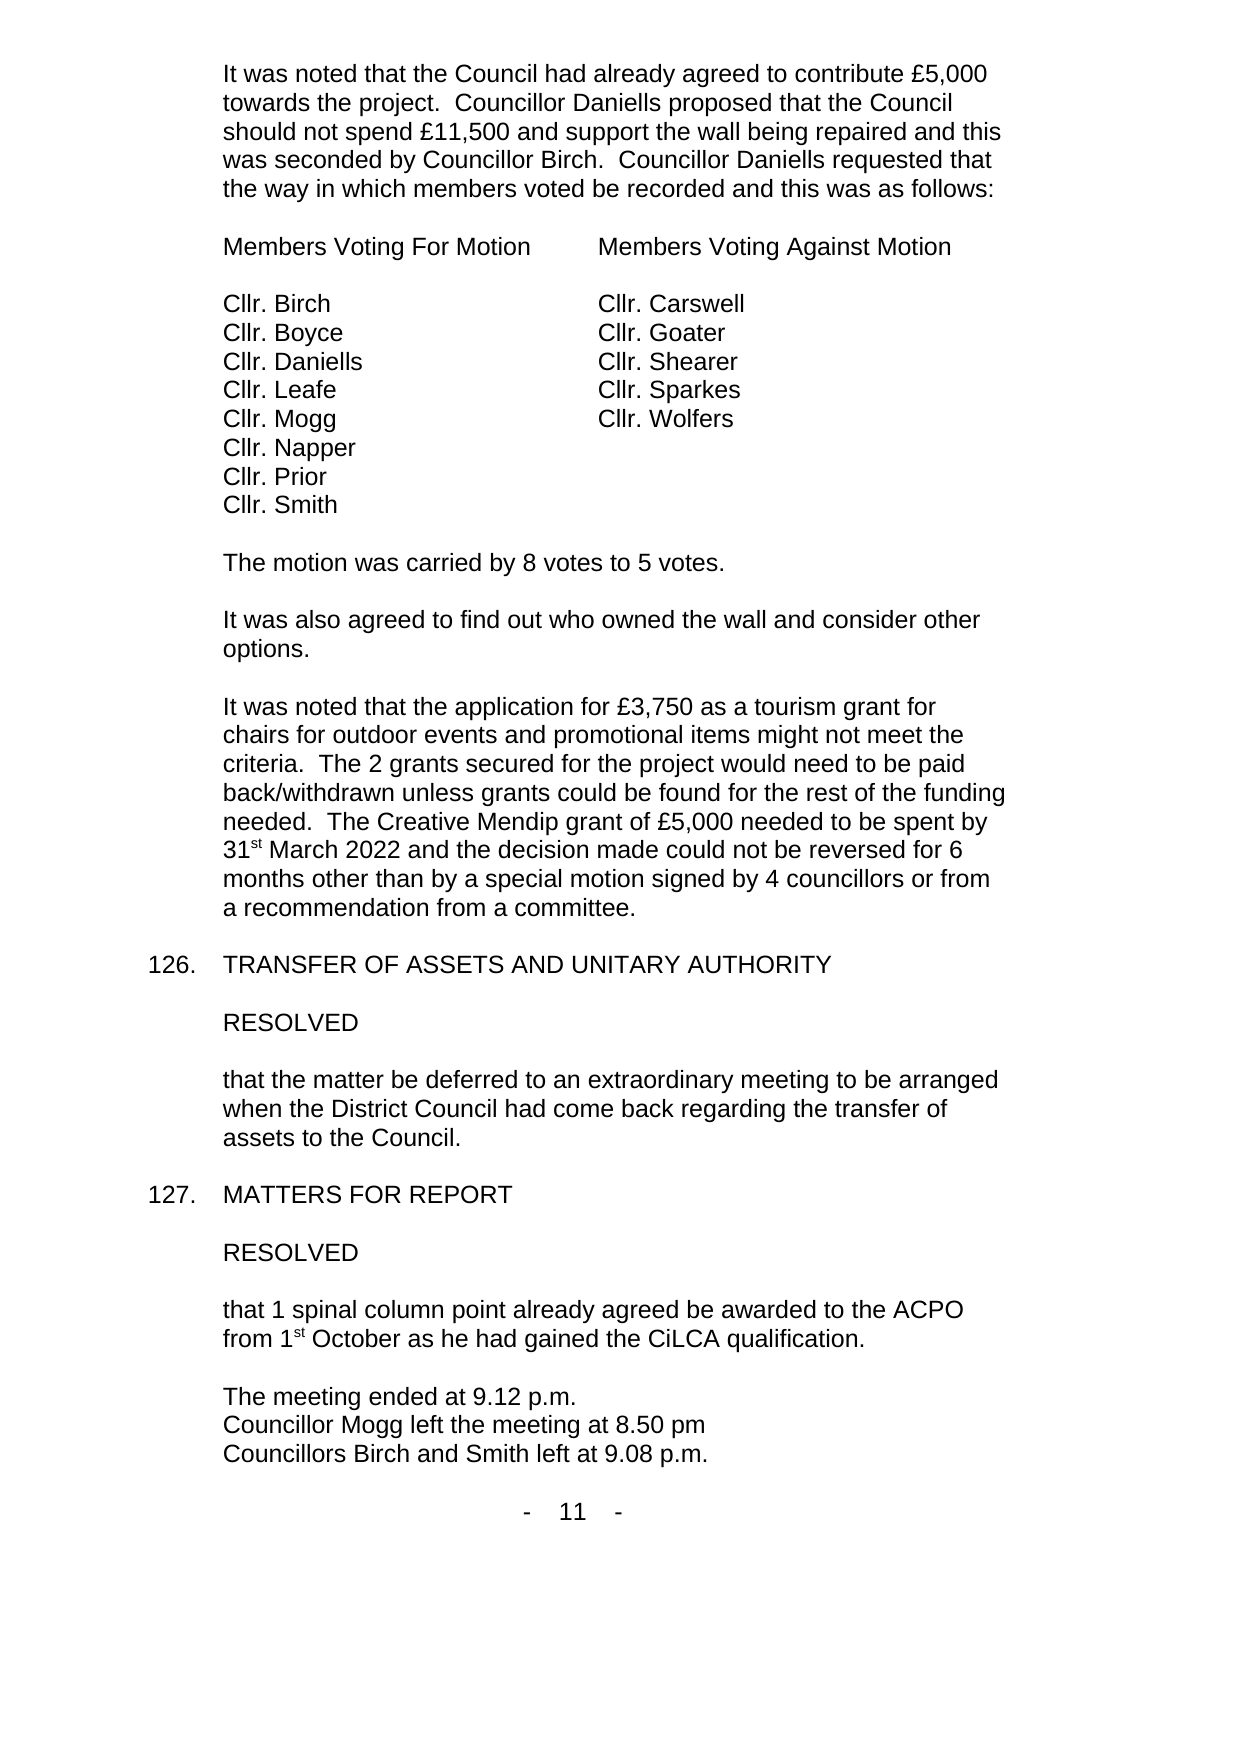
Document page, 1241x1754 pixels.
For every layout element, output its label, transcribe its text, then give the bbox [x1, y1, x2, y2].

text should not spend £11,500 and support the wall being repaired and this [148, 117, 1092, 145]
text assets to the Council. [148, 1123, 1092, 1152]
text Councillor Mogg left the meeting at 8.50 pm [148, 1410, 1092, 1439]
text months other than by a special motion signed by 4 councillors or from [148, 864, 1092, 893]
text RESOLVED [148, 1238, 1092, 1267]
text options. [148, 634, 1092, 663]
text It was noted that the application for £3,750 as a tourism grant for [148, 692, 1092, 720]
text - 11 - [148, 1497, 1092, 1525]
text The motion was carried by 8 votes to 5 votes. [148, 548, 1092, 577]
text chairs for outdoor events and promotional items might not meet the [148, 720, 1092, 749]
text criteria. The 2 grants secured for the project would need to be paid [148, 749, 1092, 778]
text Cllr. Prior [148, 462, 1092, 490]
text Cllr. Smith [148, 490, 1092, 519]
text towards the project. Councillor Daniells proposed that the Council [148, 88, 1092, 117]
text Cllr. Boyce Cllr. Goater [148, 318, 1092, 347]
text 126. TRANSFER OF ASSETS AND UNITARY AUTHORITY [148, 950, 1092, 979]
text Cllr. Mogg Cllr. Wolfers [148, 404, 1092, 433]
text Cllr. Leafe Cllr. Sparkes [148, 375, 1092, 404]
text Members Voting For Motion Members Voting Against Motion [148, 232, 1092, 260]
text the way in which members voted be recorded and this was as follows: [148, 174, 1092, 203]
text when the District Council had come back regarding the transfer of [148, 1094, 1092, 1123]
text was seconded by Councillor Birch. Councillor Daniells requested that [148, 145, 1092, 174]
text needed. The Creative Mendip grant of £5,000 needed to be spent by [148, 807, 1092, 835]
text RESOLVED [148, 1008, 1092, 1037]
text Cllr. Daniells Cllr. Shearer [148, 347, 1092, 375]
text The meeting ended at 9.12 p.m. [148, 1382, 1092, 1410]
text It was also agreed to find out who owned the wall and consider other [148, 605, 1092, 634]
text Cllr. Napper [148, 433, 1092, 462]
text that 1 spinal column point already agreed be awarded to the ACPO [148, 1295, 1092, 1324]
text from 1st October as he had gained the CiLCA qualification. [148, 1324, 1092, 1353]
text a recommendation from a committee. [148, 893, 1092, 922]
text Cllr. Birch Cllr. Carswell [148, 289, 1092, 318]
text 31st March 2022 and the decision made could not be reversed for 6 [148, 835, 1092, 864]
text back/withdrawn unless grants could be found for the rest of the funding [148, 778, 1092, 807]
text It was noted that the Council had already agreed to contribute £5,000 [148, 59, 1092, 88]
text 127. MATTERS FOR REPORT [148, 1180, 1092, 1209]
text Councillors Birch and Smith left at 9.08 p.m. [148, 1439, 1092, 1468]
text that the matter be deferred to an extraordinary meeting to be arranged [148, 1065, 1092, 1094]
